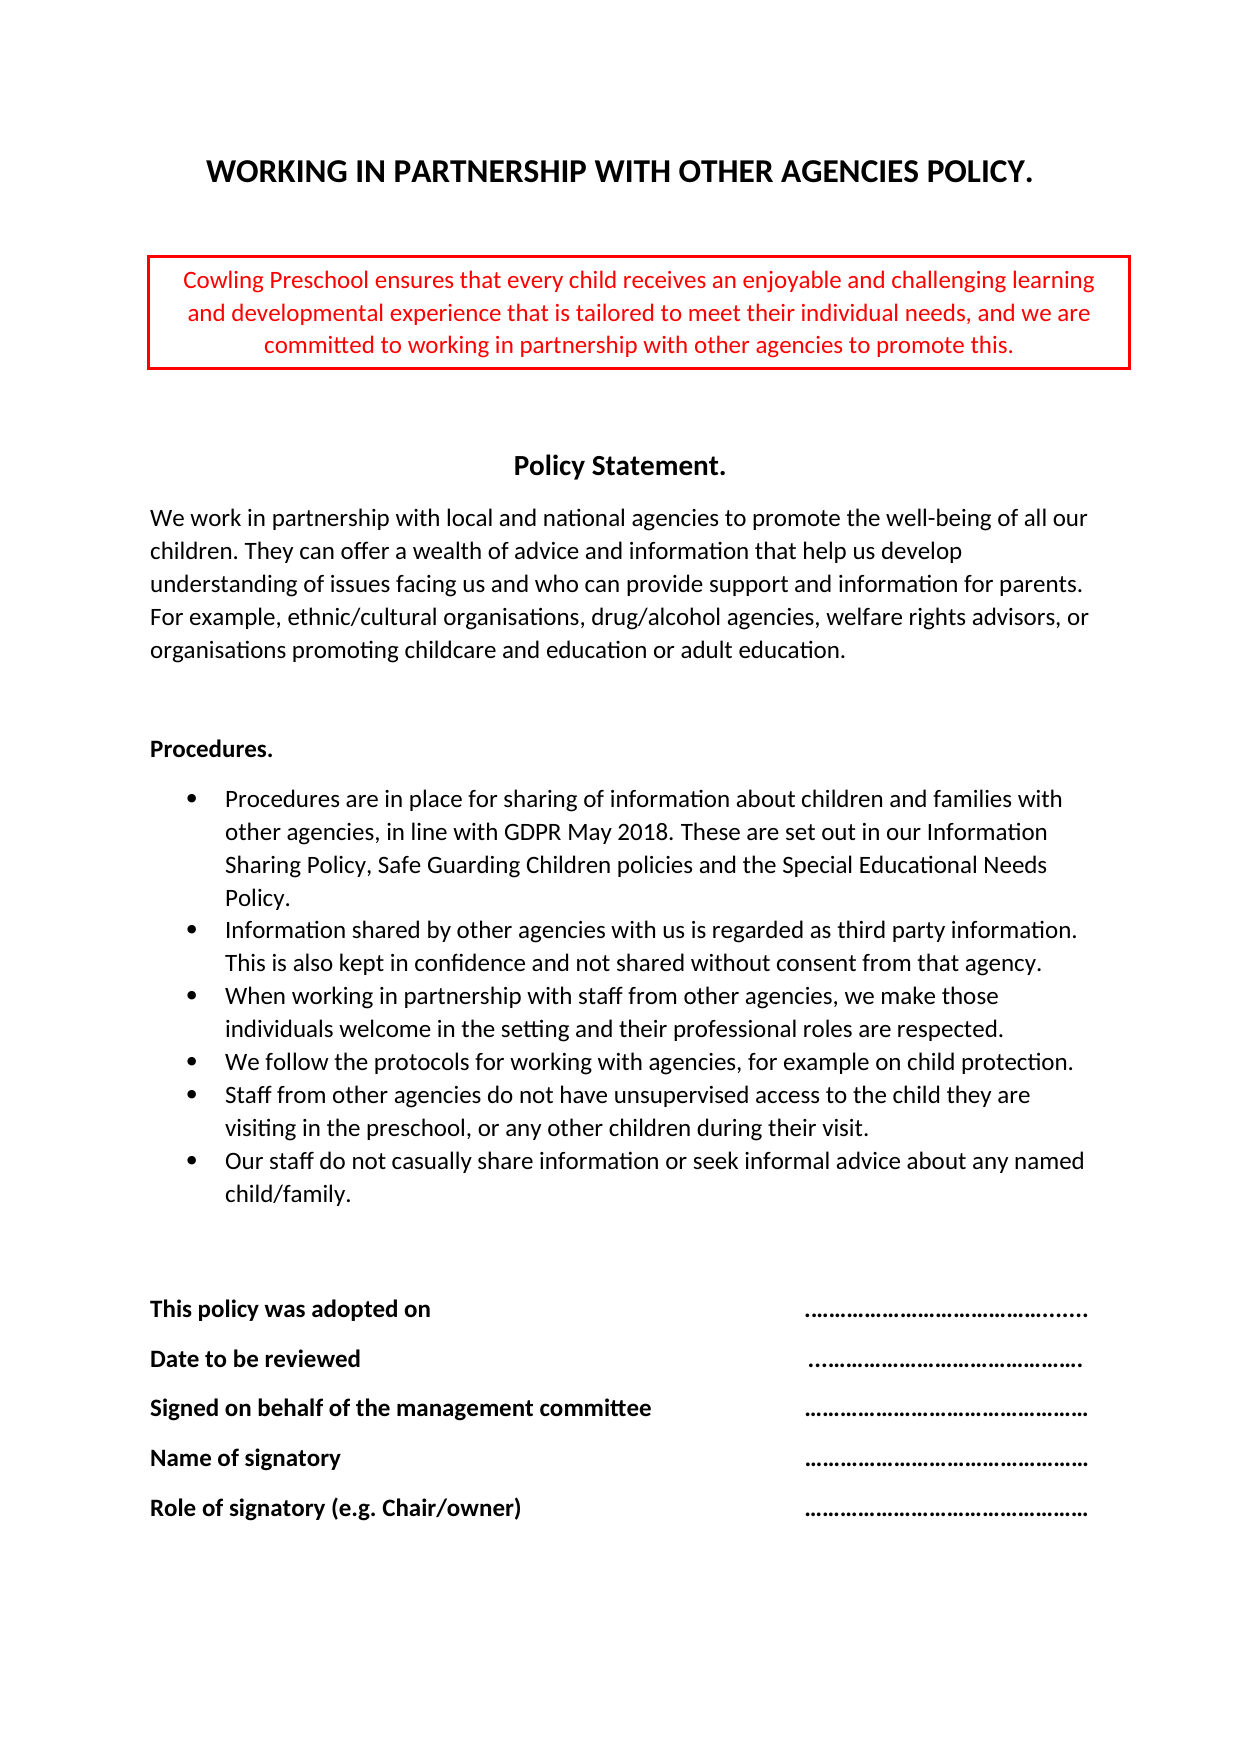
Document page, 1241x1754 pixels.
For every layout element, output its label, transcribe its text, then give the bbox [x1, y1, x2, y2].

list Staff from other agencies do not have unsupervised access to the child they are visiting in the preschool, or any other children during their visit. [187, 1079, 1090, 1143]
list Procedures are in place for sharing of information about children and families with other agencies, in line with GDPR May 2018. These are set out in our Information Sharing Policy, Safe Guarding Children policies and the Special Educational Needs Policy. [187, 783, 1090, 912]
text Procedures. [150, 733, 1090, 764]
text Date to be reviewed ...……………………………………. [150, 1343, 1090, 1373]
text Role of signatory (e.g. Chair/owner) ………………………………………… [150, 1492, 1090, 1522]
list Information shared by other agencies with us is regarded as third party information. This is also kept in confidence and not shared without consent from that agency. [187, 914, 1090, 978]
text WORKING IN PARTNERSHIP WITH OTHER AGENCIES POLICY. [150, 150, 1090, 191]
list We follow the protocols for working with agencies, for example on child protection. [187, 1046, 1090, 1077]
list When working in partnership with staff from other agencies, we make those individuals welcome in the setting and their professional roles are respected. [187, 980, 1090, 1044]
list Our staff do not casually share information or seek informal advice about any named child/family. [187, 1145, 1090, 1208]
text Signed on behalf of the management committee ………………………………………… [150, 1392, 1090, 1423]
text We work in partnership with local and national agencies to promote the well-being of all our children. They can offer a wealth of advice and information that help us develop understanding of issues facing us and who can provide support and information for parents. For example, ethnic/cultural organisations, drug/alcohol agencies, welfare rights advisors, or organisations promoting childcare and education or adult education. [150, 502, 1090, 665]
text Policy Statement. [150, 447, 1090, 483]
text Name of signatory ………………………………………… [150, 1442, 1090, 1473]
text This policy was adopted on .…………………………………....... [150, 1293, 1090, 1324]
